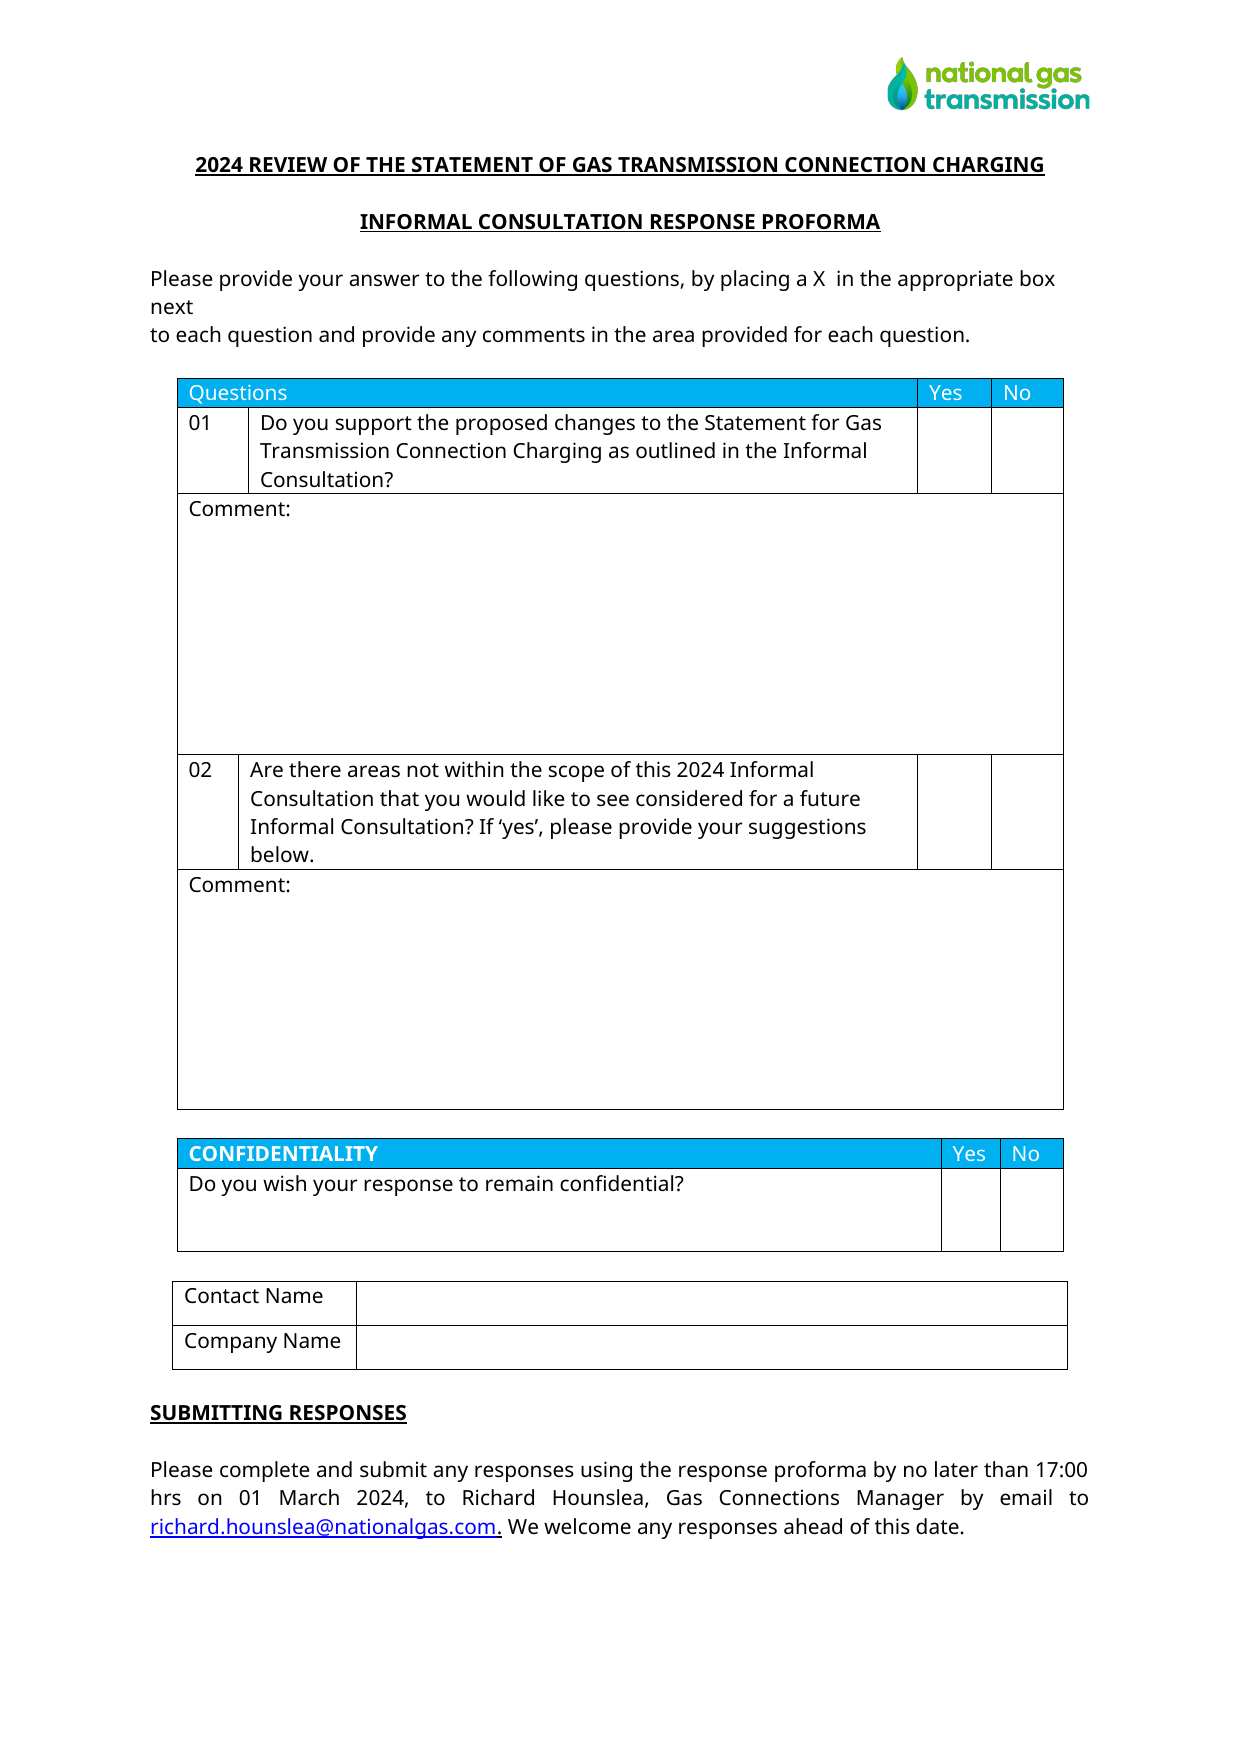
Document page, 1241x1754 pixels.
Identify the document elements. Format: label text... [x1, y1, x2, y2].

text Please provide your answer to the following questions, by placing a X in the appropriate box next [150, 264, 1090, 321]
table_cell Comment: [178, 870, 1063, 1109]
table_cell [918, 408, 991, 493]
table_header Contact Name [173, 1282, 356, 1325]
table_header [357, 1282, 1067, 1325]
table_header No [1001, 1139, 1063, 1168]
table_header Questions [178, 379, 917, 407]
table_cell [992, 408, 1063, 493]
table_cell Comment: [178, 494, 1063, 754]
table_cell [992, 755, 1063, 869]
table_cell Do you wish your response to remain confidential? [178, 1169, 941, 1251]
text to each question and provide any comments in the area provided for each question. [150, 321, 1090, 349]
table_cell [918, 755, 991, 869]
table_cell Do you support the proposed changes to the Statement for Gas Transmission Connection Charging as outlined in the Informal Consultation? [249, 408, 917, 493]
table_header Yes [942, 1139, 1000, 1168]
text 2024 REVIEW OF THE STATEMENT OF GAS TRANSMISSION CONNECTION CHARGING [150, 150, 1090, 178]
table_header No [992, 379, 1063, 407]
text INFORMAL CONSULTATION RESPONSE PROFORMA [150, 207, 1090, 235]
table_cell Company Name [173, 1326, 356, 1369]
table_cell [942, 1169, 1000, 1251]
table_header CONFIDENTIALITY [178, 1139, 941, 1168]
table_cell 01 [178, 408, 248, 493]
table_header Yes [918, 379, 991, 407]
text SUBMITTING RESPONSES [150, 1398, 1090, 1427]
table_cell Are there areas not within the scope of this 2024 Informal Consultation that you would like to see considered for a future Informal Consultation? If ‘yes’, please provide your suggestions below. [239, 755, 917, 869]
table_cell [357, 1326, 1067, 1369]
table_cell 02 [178, 755, 238, 869]
table_cell [1001, 1169, 1063, 1251]
text Please complete and submit any responses using the response proforma by no later than 17:00 hrs on 01 March 2024, to Richard Hounslea, Gas Connections Manager by email to richard.hounslea@nationalgas.com. We welcome any responses ahead of this date. [150, 1455, 1090, 1540]
picture [887, 56, 1090, 111]
